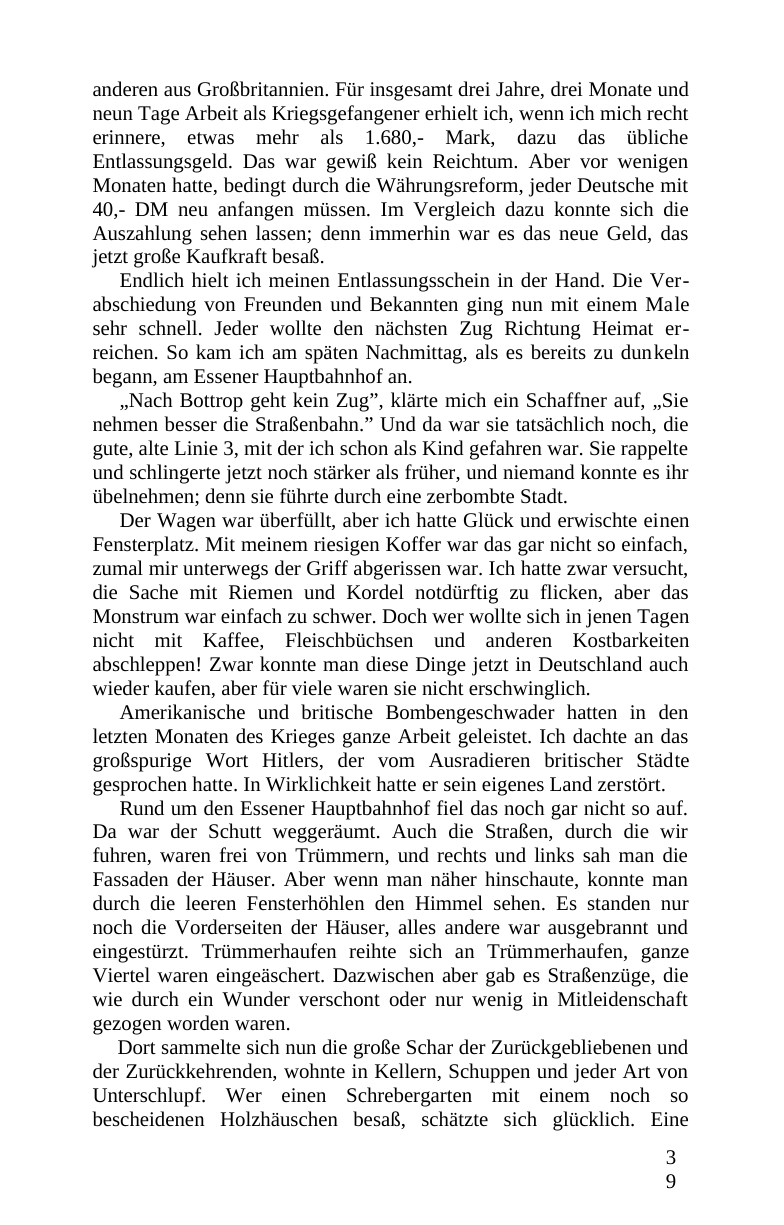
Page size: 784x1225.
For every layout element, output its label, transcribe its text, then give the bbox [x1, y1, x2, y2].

text Amerikanische und britische Bombengeschwader hatten in den letzten Monaten des Krieges ganze Arbeit geleistet. Ich dachte an das großspurige Wort Hitlers, der vom Ausradieren britischer Städte gesprochen hatte. In Wirklichkeit hatte er sein eigenes Land zerstört. [92, 700, 689, 796]
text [92, 1035, 689, 1131]
text Endlich hielt ich meinen Entlassungsschein in der Hand. Die Verabschiedung von Freunden und Bekannten ging nun mit einem Male sehr schnell. Jeder wollte den nächsten Zug Richtung Heimat erreichen. So kam ich am späten Nachmittag, als es bereits zu dunkeln begann, am Essener Hauptbahnhof an. [92, 269, 689, 388]
text Der Wagen war überfüllt, aber ich hatte Glück und erwischte einen Fensterplatz. Mit meinem riesigen Koffer war das gar nicht so einfach, zumal mir unterwegs der Griff abgerissen war. Ich hatte zwar versucht, die Sache mit Riemen und Kordel notdürftig zu flicken, aber das Monstrum war einfach zu schwer. Doch wer wollte sich in jenen Tagen nicht mit Kaffee, Fleischbüchsen und anderen Kostbarkeiten abschleppen! Zwar konnte man diese Dinge jetzt in Deutschland auch wieder kaufen, aber für viele waren sie nicht erschwinglich. [92, 508, 689, 700]
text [92, 77, 689, 269]
text Rund um den Essener Hauptbahnhof fiel das noch gar nicht so auf. Da war der Schutt weggeräumt. Auch die Straßen, durch die wir fuhren, waren frei von Trümmern, und rechts und links sah man die Fassaden der Häuser. Aber wenn man näher hinschaute, konnte man durch die leeren Fensterhöhlen den Himmel sehen. Es standen nur noch die Vorderseiten der Häuser, alles andere war ausgebrannt und eingestürzt. Trümmerhaufen reihte sich an Trümmerhaufen, ganze Viertel waren eingeäschert. Dazwischen aber gab es Straßenzüge, die wie durch ein Wunder verschont oder nur wenig in Mitleidenschaft gezogen worden waren. [92, 796, 689, 1035]
text „Nach Bottrop geht kein Zug”, klärte mich ein Schaffner auf, „Sie nehmen besser die Straßenbahn.” Und da war sie tatsächlich noch, die gute, alte Linie 3, mit der ich schon als Kind gefahren war. Sie rappelte und schlingerte jetzt noch stärker als früher, und niemand konnte es ihr übelnehmen; denn sie führte durch eine zerbombte Stadt. [92, 388, 689, 508]
